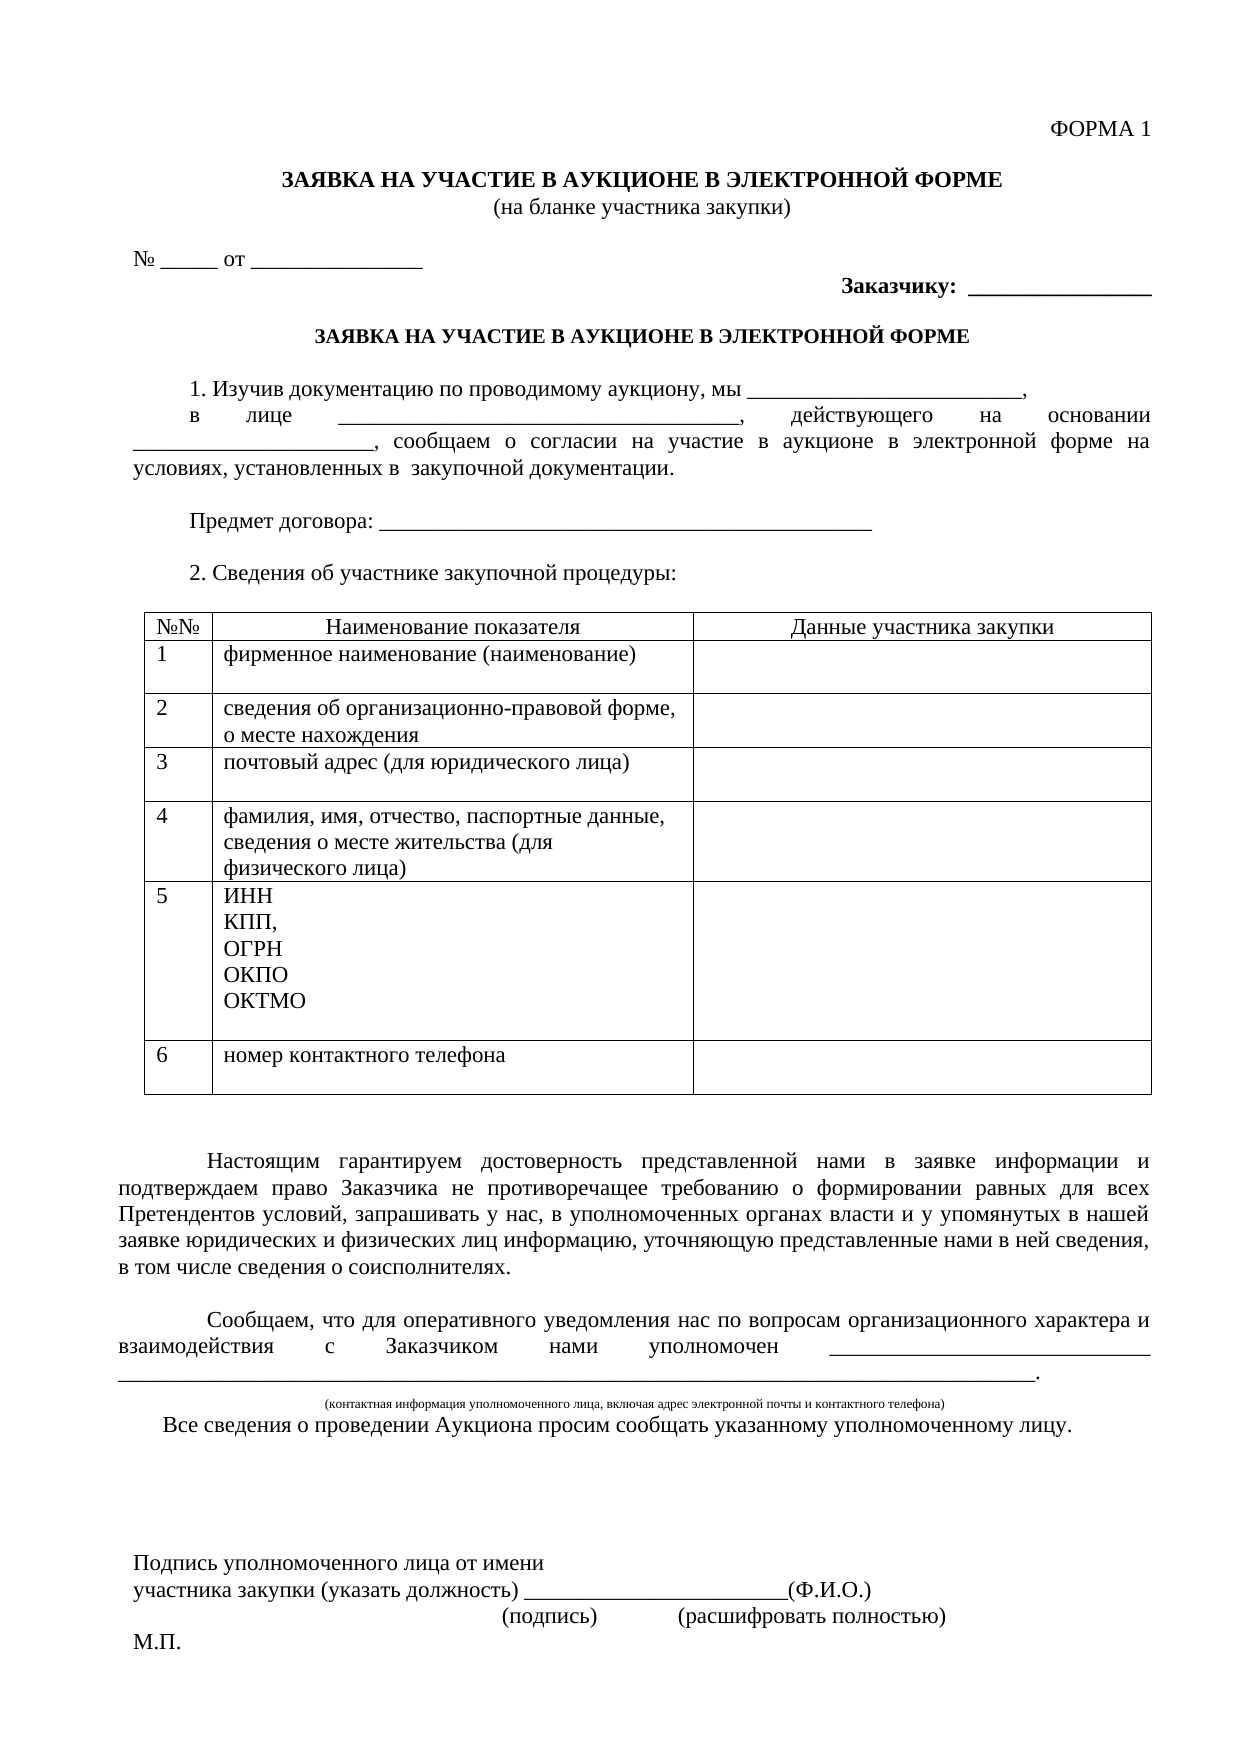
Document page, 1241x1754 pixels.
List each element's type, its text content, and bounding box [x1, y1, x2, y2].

table_cell фирменное наименование (наименование) [213, 641, 693, 693]
text Подпись уполномоченного лица от имени [133, 1549, 1152, 1576]
table_cell [694, 694, 1151, 747]
text участника закупки (указать должность) _______________________(Ф.И.О.) (подпись) (расшифровать полностью) [133, 1576, 1152, 1628]
text ФОРМА 1 [148, 115, 1152, 141]
table_cell [694, 802, 1151, 881]
table_cell 1 [145, 641, 212, 693]
table_header Данные участника закупки [694, 613, 1151, 639]
text 1. Изучив документацию по проводимому аукциону, мы ________________________, [133, 375, 1152, 401]
text Предмет договора: ___________________________________________ [133, 507, 1152, 533]
table_header Наименование показателя [213, 613, 693, 639]
table_cell 6 [145, 1041, 212, 1094]
text 2. Сведения об участнике закупочной процедуры: [133, 559, 1152, 586]
table_cell 2 [145, 694, 212, 747]
text Все сведения о проведении Аукциона просим сообщать указанному уполномоченному лицу. [162, 1411, 1152, 1437]
text М.П. [133, 1628, 1152, 1655]
table_cell [694, 748, 1151, 801]
text № _____ от _______________ [133, 245, 1152, 272]
table_cell 5 [145, 882, 212, 1040]
text ЗАЯВКА НА УЧАСТИЕ В АУКЦИОНЕ В ЭЛЕКТРОННОЙ ФОРМЕ [133, 166, 1152, 193]
text (контактная информация уполномоченного лица, включая адрес электронной почты и контактного телефона) [118, 1385, 1152, 1411]
text в лице ___________________________________, действующего на основании _____________________, сообщаем о согласии на участие в аукционе в электронной форме на условиях, установленных в закупочной документации. [133, 401, 1152, 480]
table_cell ИНН КПП, ОГРН ОКПО ОКТМО [213, 882, 693, 1040]
table_cell [694, 1041, 1151, 1094]
table_cell номер контактного телефона [213, 1041, 693, 1094]
text Сообщаем, что для оперативного уведомления нас по вопросам организационного характера и взаимодействия с Заказчиком нами уполномочен ____________________________ ________________________________________________________________________________. [118, 1306, 1152, 1385]
text (на бланке участника закупки) [133, 193, 1152, 219]
table_cell сведения об организационно-правовой форме, о месте нахождения [213, 694, 693, 747]
table_cell фамилия, имя, отчество, паспортные данные, сведения о месте жительства (для физического лица) [213, 802, 693, 881]
table_cell 4 [145, 802, 212, 881]
text ЗАЯВКА НА УЧАСТИЕ В АУКЦИОНЕ В ЭЛЕКТРОННОЙ ФОРМЕ [133, 324, 1152, 348]
table_header №№ [145, 613, 212, 639]
table_cell [694, 882, 1151, 1040]
table_cell 3 [145, 748, 212, 801]
text Заказчику: ________________ [133, 272, 1152, 298]
text Настоящим гарантируем достоверность представленной нами в заявке информации и подтверждаем право Заказчика не противоречащее требованию о формировании равных для всех Претендентов условий, запрашивать у нас, в уполномоченных органах власти и у упомянутых в нашей заявке юридических и физических лиц информацию, уточняющую представленные нами в ней сведения, в том числе сведения о соисполнителях. [118, 1147, 1152, 1279]
table_cell почтовый адрес (для юридического лица) [213, 748, 693, 801]
table_cell [694, 641, 1151, 693]
